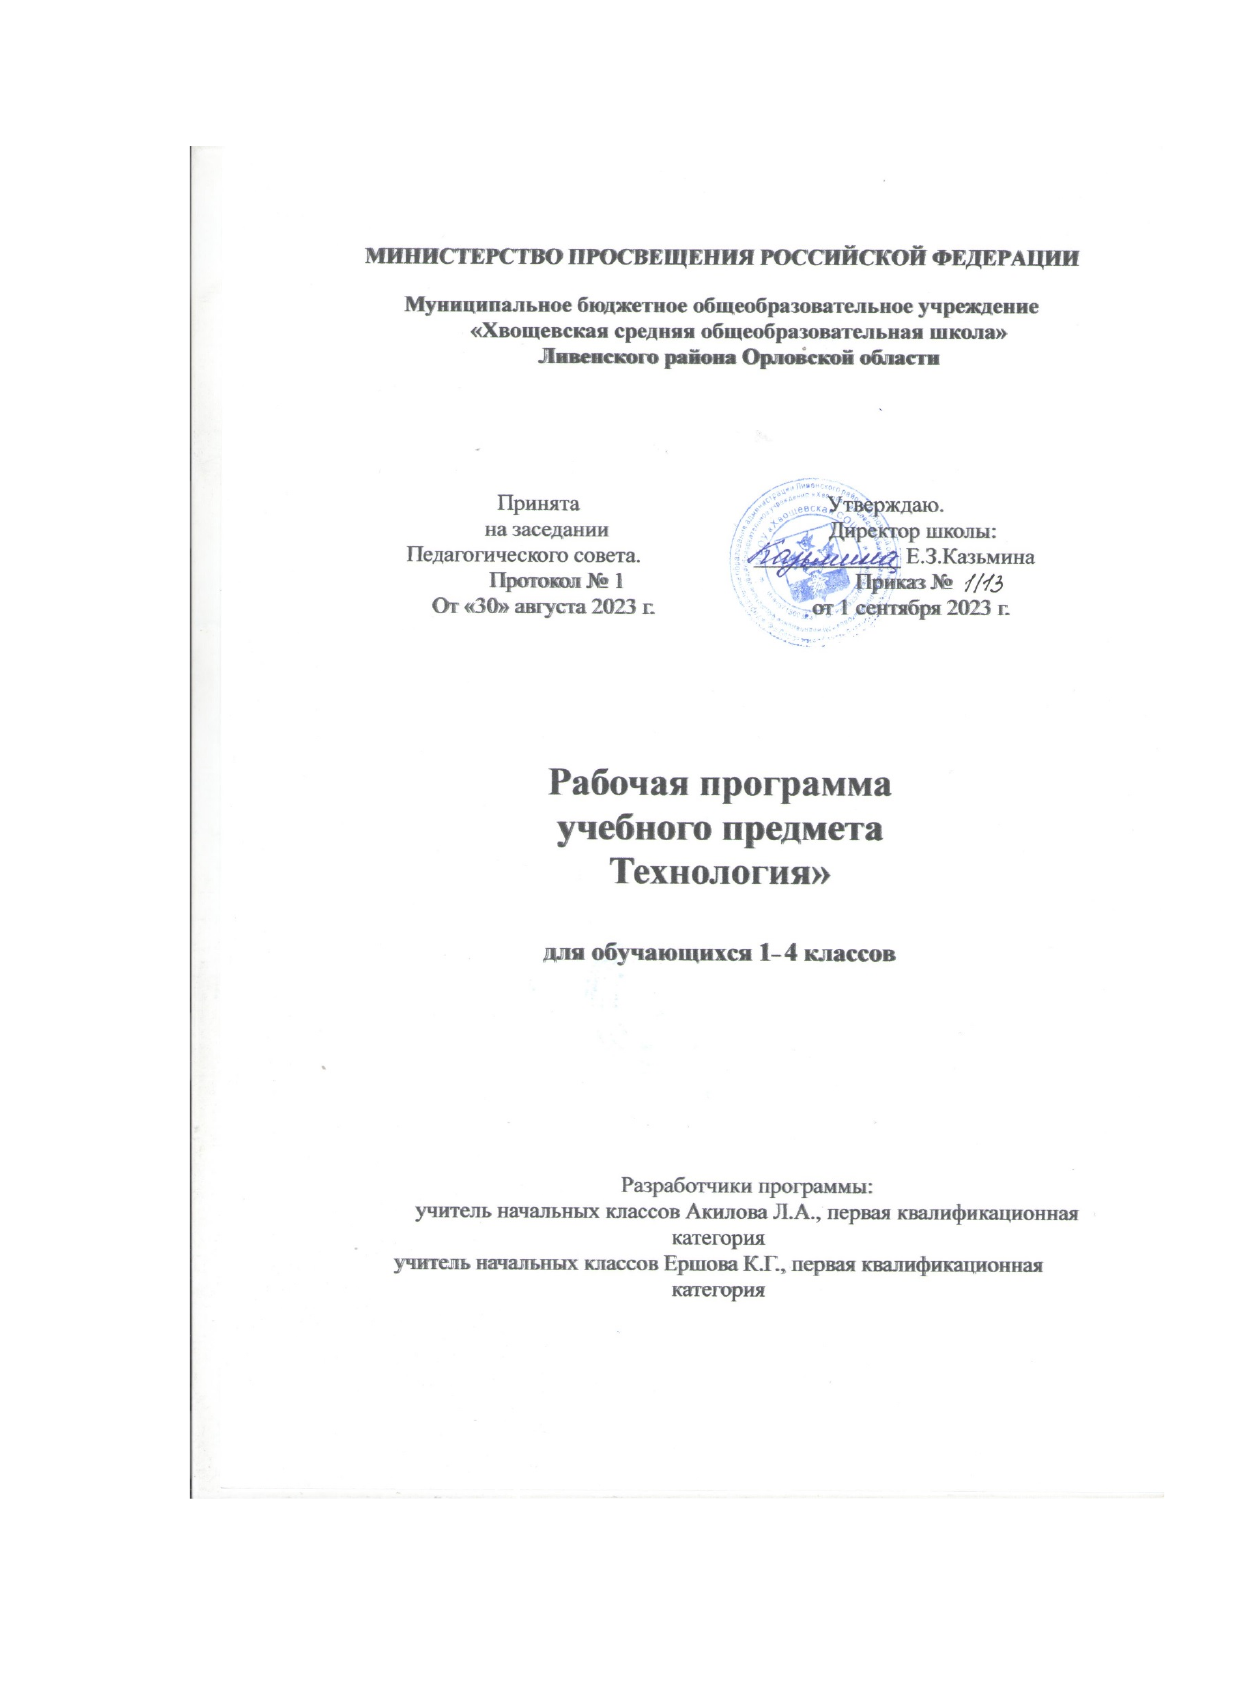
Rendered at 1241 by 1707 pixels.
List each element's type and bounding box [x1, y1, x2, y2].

picture [189, 146, 1165, 1499]
